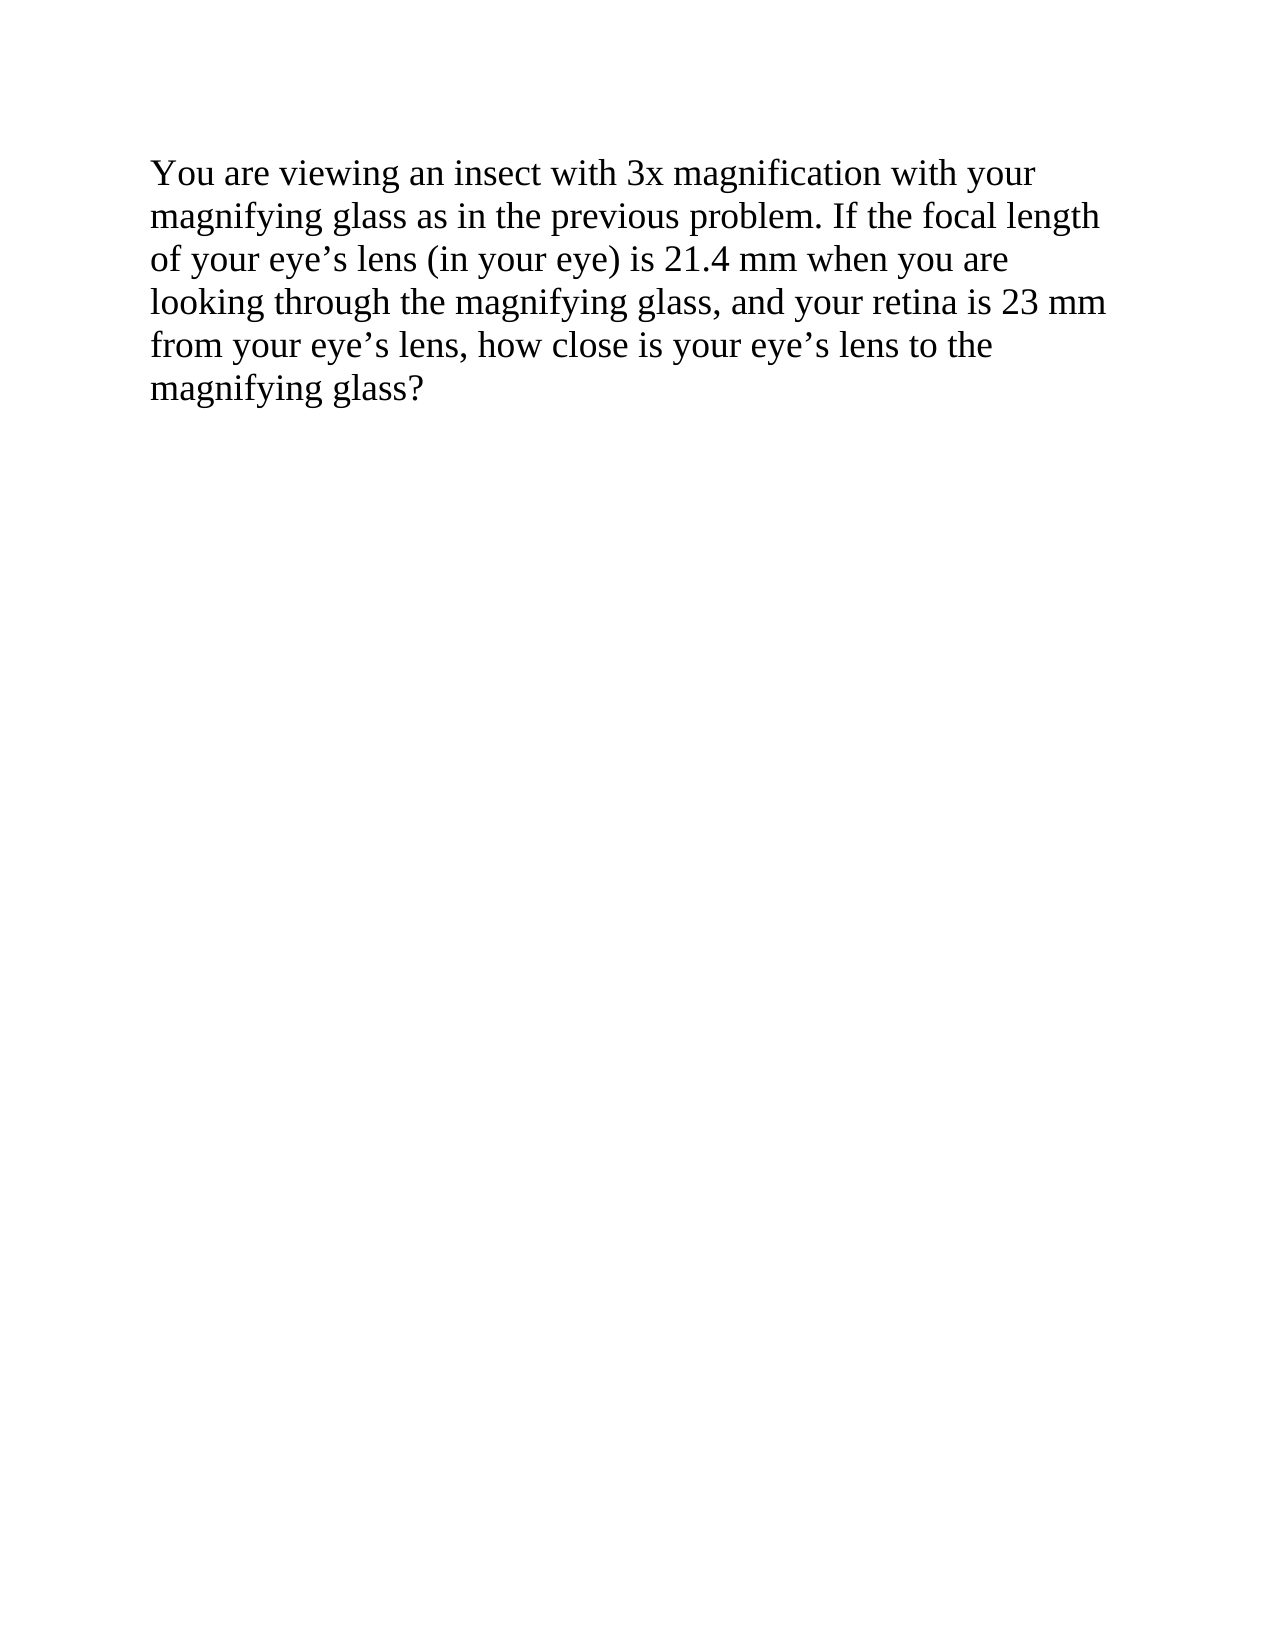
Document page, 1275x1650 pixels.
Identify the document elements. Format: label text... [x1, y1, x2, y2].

text You are viewing an insect with 3x magnification with your magnifying glass as in the previous problem. If the focal length of your eye’s lens (in your eye) is 21.4 mm when you are looking through the magnifying glass, and your retina is 23 mm from your eye’s lens, how close is your eye’s lens to the magnifying glass? [150, 150, 1125, 409]
